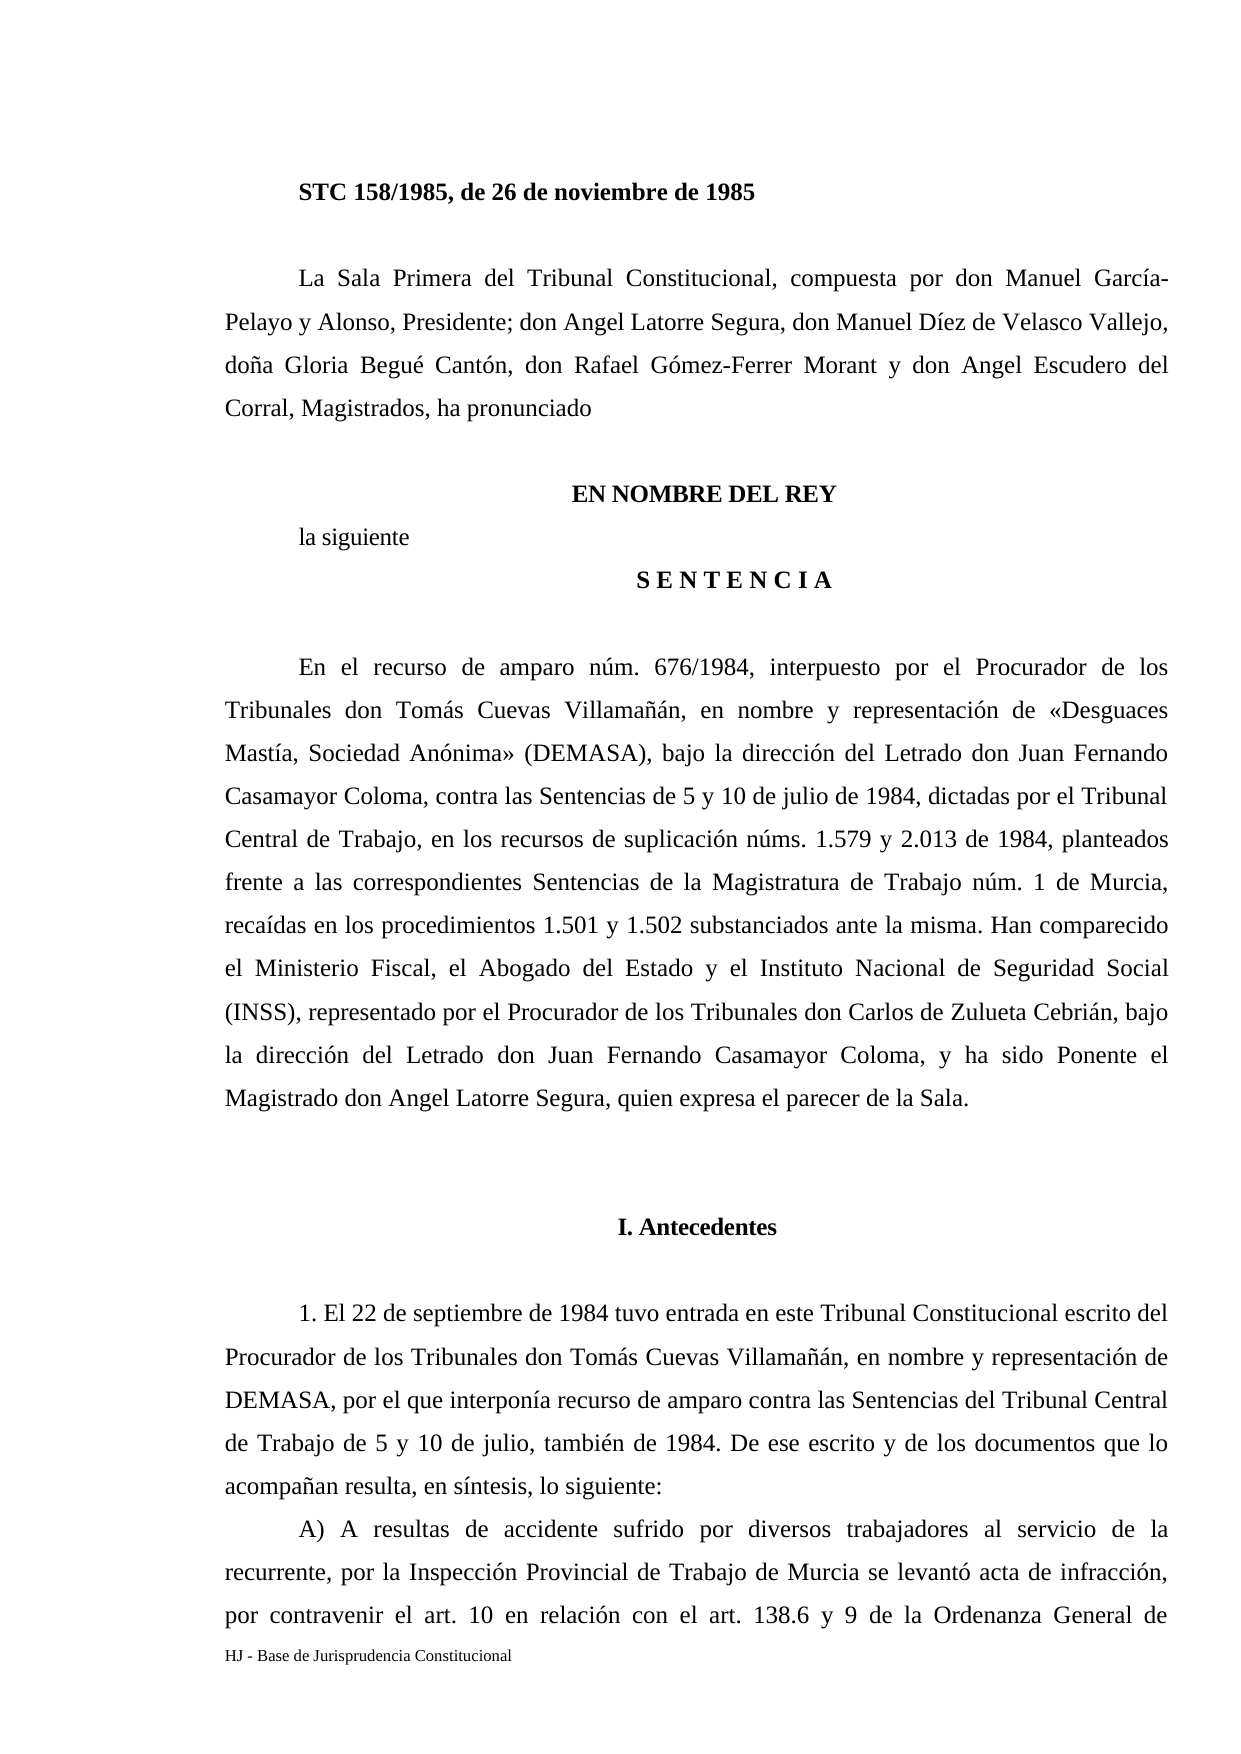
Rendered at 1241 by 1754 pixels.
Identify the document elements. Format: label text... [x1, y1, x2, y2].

text La Sala Primera del Tribunal Constitucional, compuesta por don Manuel García-Pelayo y Alonso, Presidente; don Angel Latorre Segura, don Manuel Díez de Velasco Vallejo, doña Gloria Begué Cantón, don Rafael Gómez-Ferrer Morant y don Angel Escudero del Corral, Magistrados, ha pronunciado [224, 263, 1169, 422]
text En el recurso de amparo núm. 676/1984, interpuesto por el Procurador de los Tribunales don Tomás Cuevas Villamañán, en nombre y representación de «Desguaces Mastía, Sociedad Anónima» (DEMASA), bajo la dirección del Letrado don Juan Fernando Casamayor Coloma, contra las Sentencias de 5 y 10 de julio de 1984, dictadas por el Tribunal Central de Trabajo, en los recursos de suplicación núms. 1.579 y 2.013 de 1984, planteados frente a las correspondientes Sentencias de la Magistratura de Trabajo núm. 1 de Murcia, recaídas en los procedimientos 1.501 y 1.502 substanciados ante la misma. Han comparecido el Ministerio Fiscal, el Abogado del Estado y el Instituto Nacional de Seguridad Social (INSS), representado por el Procurador de los Tribunales don Carlos de Zulueta Cebrián, bajo la dirección del Letrado don Juan Fernando Casamayor Coloma, y ha sido Ponente el Magistrado don Angel Latorre Segura, quien expresa el parecer de la Sala. [224, 652, 1169, 1112]
text la siguiente [224, 522, 1110, 551]
text S E N T E N C I A [224, 565, 1169, 594]
text EN NOMBRE DEL REY [224, 479, 1110, 508]
text I. Antecedentes [224, 1212, 1169, 1241]
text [224, 1514, 1169, 1629]
text 1. El 22 de septiembre de 1984 tuvo entrada en este Tribunal Constitucional escrito del Procurador de los Tribunales don Tomás Cuevas Villamañán, en nombre y representación de DEMASA, por el que interponía recurso de amparo contra las Sentencias del Tribunal Central de Trabajo de 5 y 10 de julio, también de 1984. De ese escrito y de los documentos que lo acompañan resulta, en síntesis, lo siguiente: [224, 1298, 1169, 1500]
text STC 158/1985, de 26 de noviembre de 1985 [224, 177, 1169, 206]
